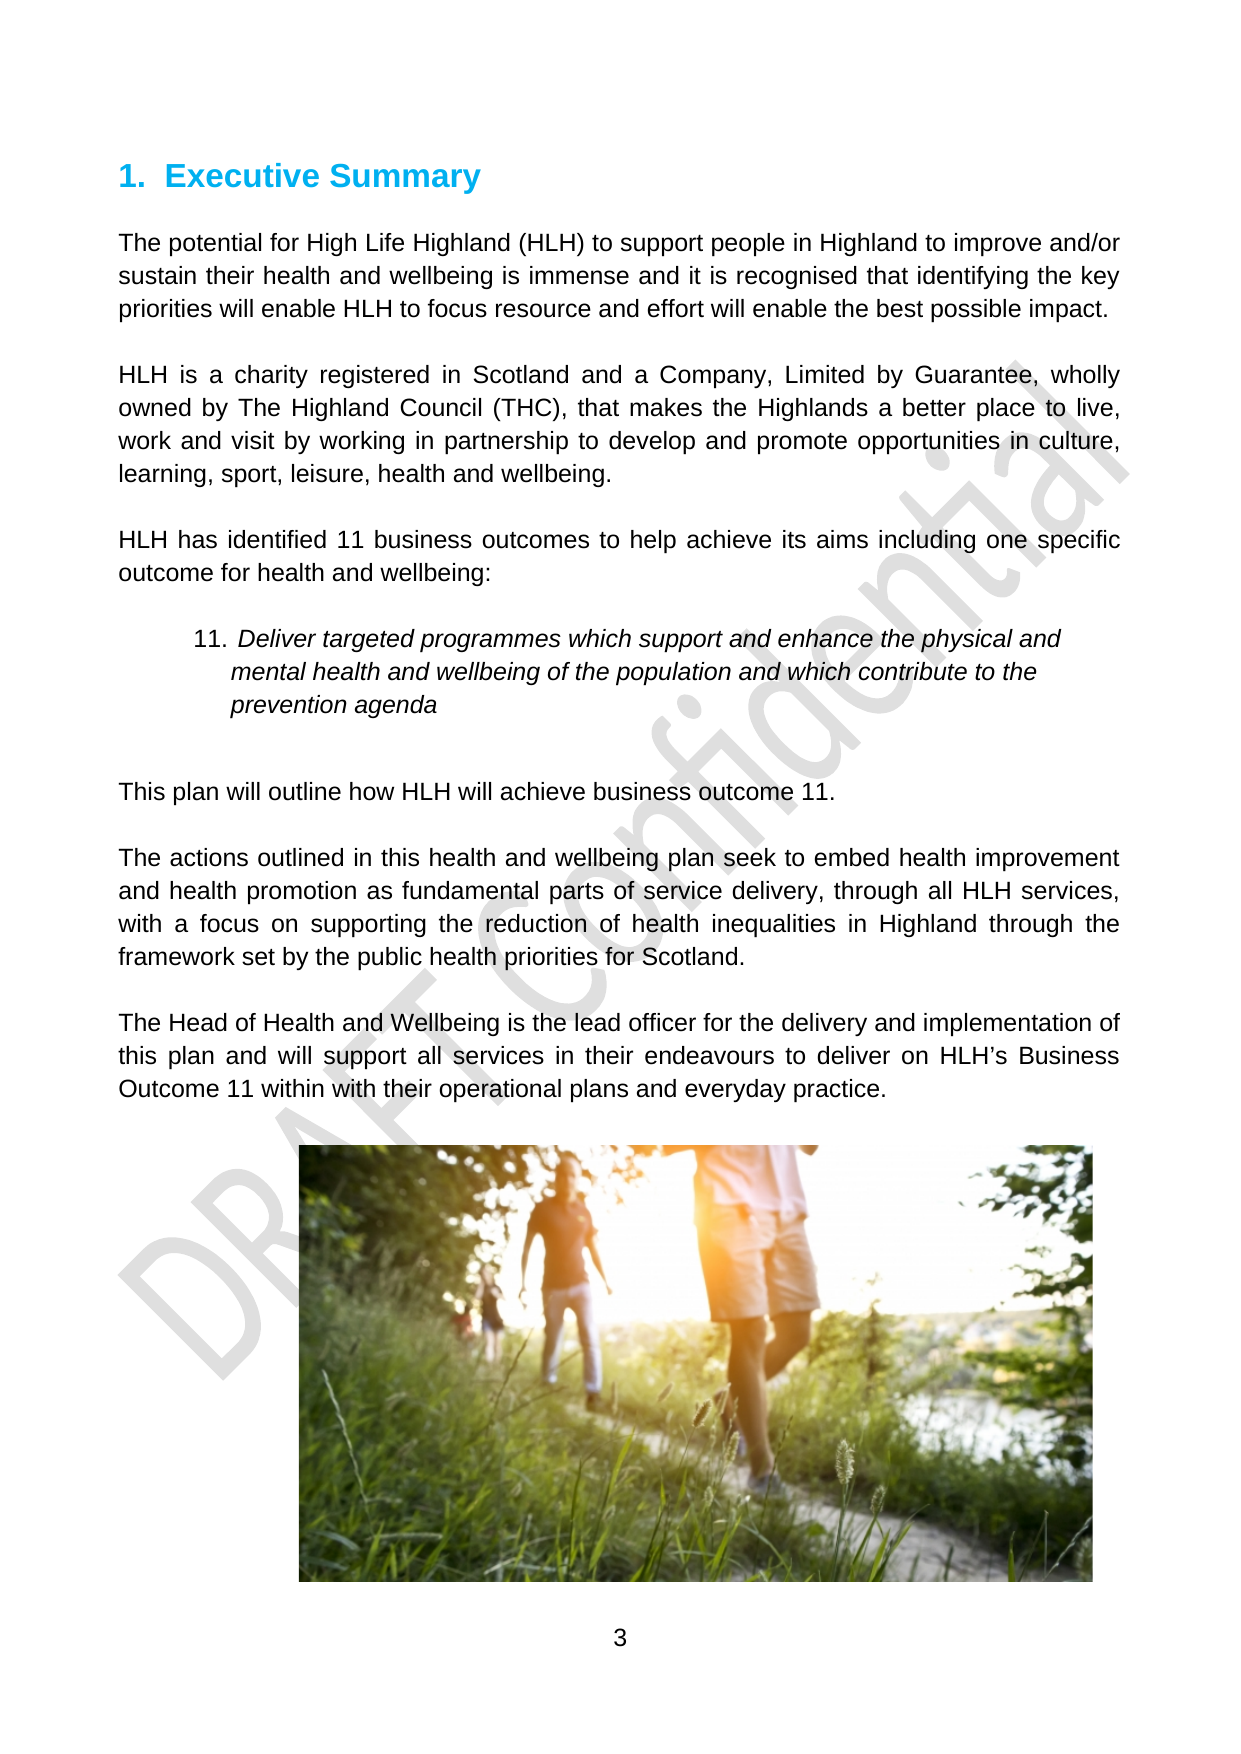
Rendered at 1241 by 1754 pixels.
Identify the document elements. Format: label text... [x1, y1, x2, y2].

text This plan will outline how HLH will achieve business outcome 11. [118, 777, 1122, 806]
text HLH has identified 11 business outcomes to help achieve its aims including one specific outcome for health and wellbeing: [118, 525, 1122, 587]
text The actions outlined in this health and wellbeing plan seek to embed health improvement and health promotion as fundamental parts of service delivery, through all HLH services, with a focus on supporting the reduction of health inequalities in Highland through the framework set by the public health priorities for Scotland. [118, 843, 1122, 971]
text HLH is a charity registered in Scotland and a Company, Limited by Guarantee, wholly owned by The Highland Council (THC), that makes the Highlands a better place to live, work and visit by working in partnership to develop and promote opportunities in culture, learning, sport, leisure, health and wellbeing. [118, 360, 1122, 488]
text The potential for High Life Highland (HLH) to support people in Highland to improve and/or sustain their health and wellbeing is immense and it is recognised that identifying the key priorities will enable HLH to focus resource and effort will enable the best possible impact. [118, 228, 1122, 323]
subtitle 1. Executive Summary [118, 157, 1122, 195]
list Deliver targeted programmes which support and enhance the physical and mental health and wellbeing of the population and which contribute to the prevention agenda [193, 624, 1122, 719]
picture [298, 1145, 1093, 1582]
text The Head of Health and Wellbeing is the lead officer for the delivery and implementation of this plan and will support all services in their endeavours to deliver on HLH’s Business Outcome 11 within with their operational plans and everyday practice. [118, 1008, 1122, 1103]
